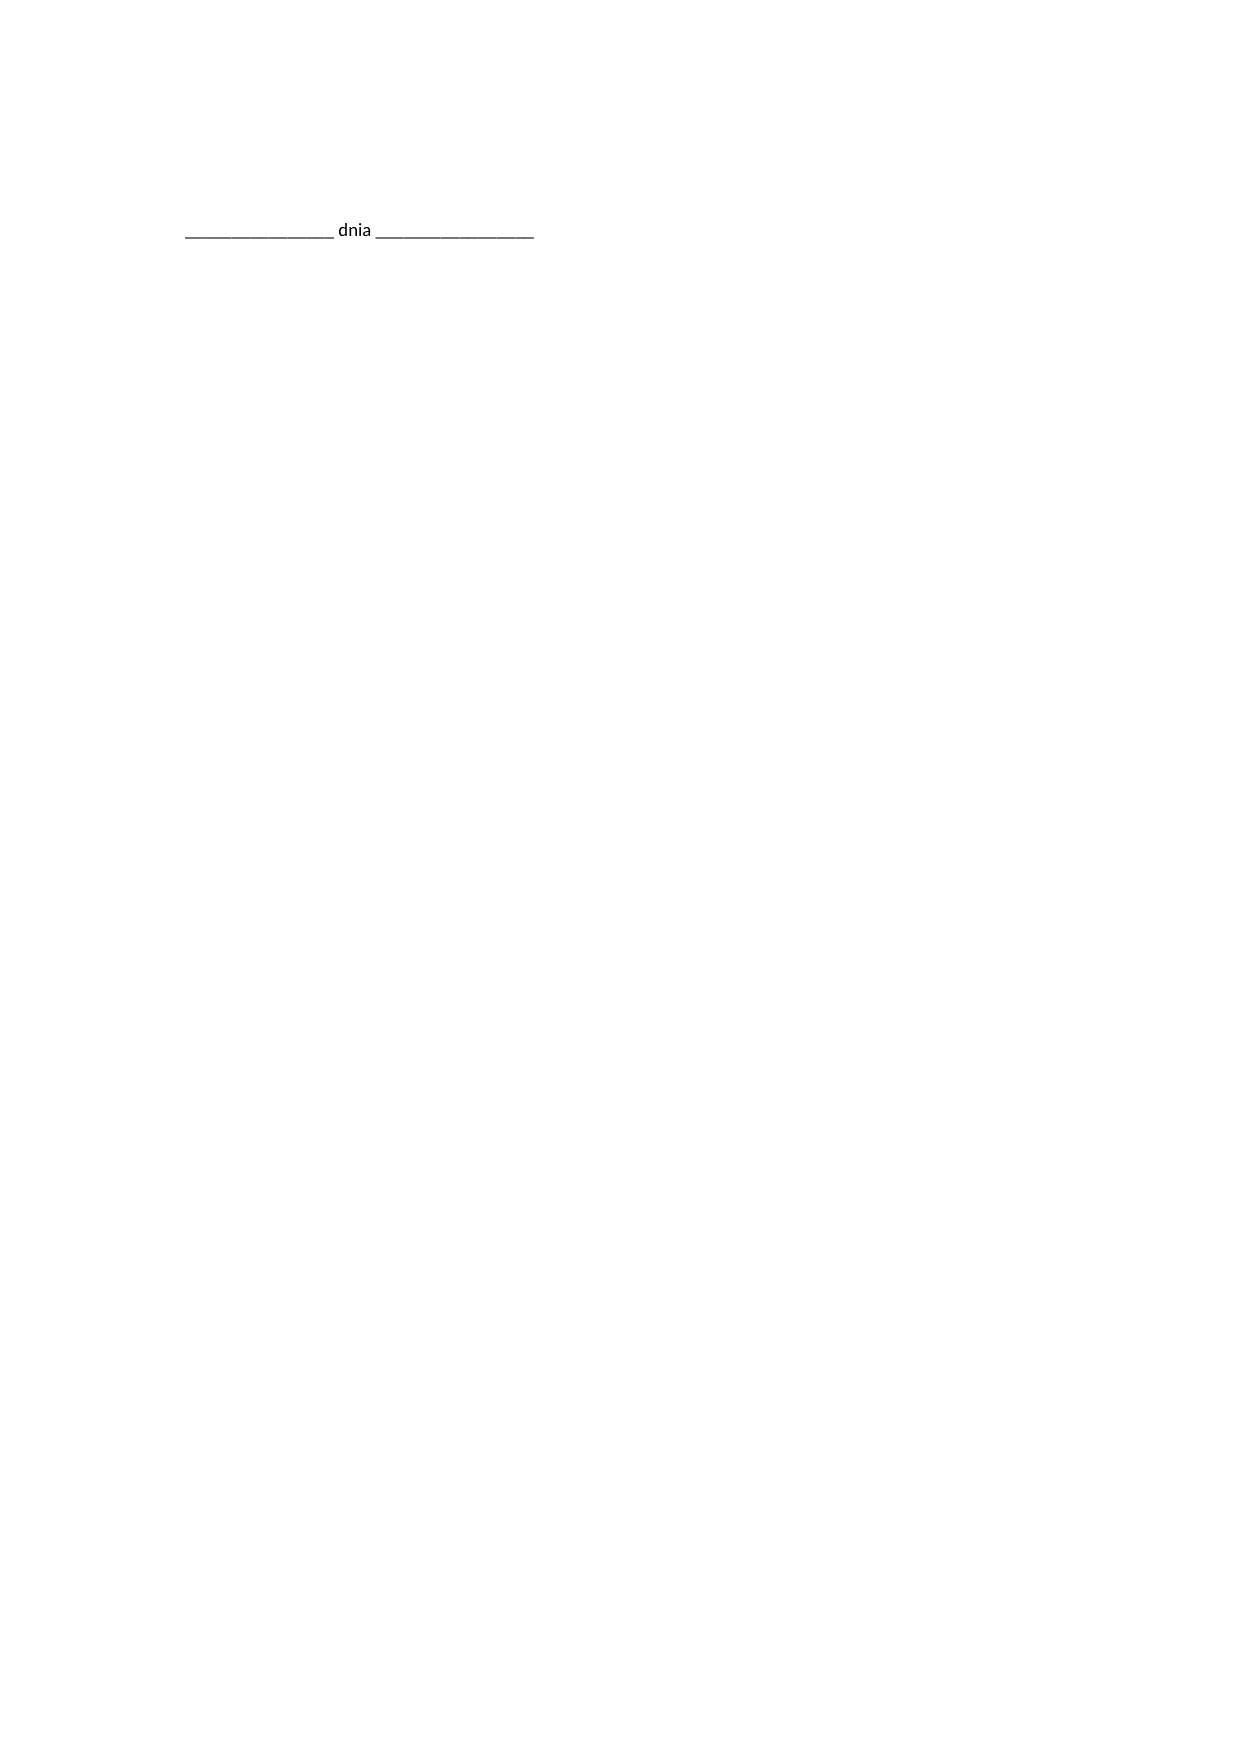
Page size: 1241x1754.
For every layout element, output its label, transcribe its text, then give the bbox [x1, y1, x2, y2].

text ________________ dnia _________________ [148, 218, 1093, 241]
